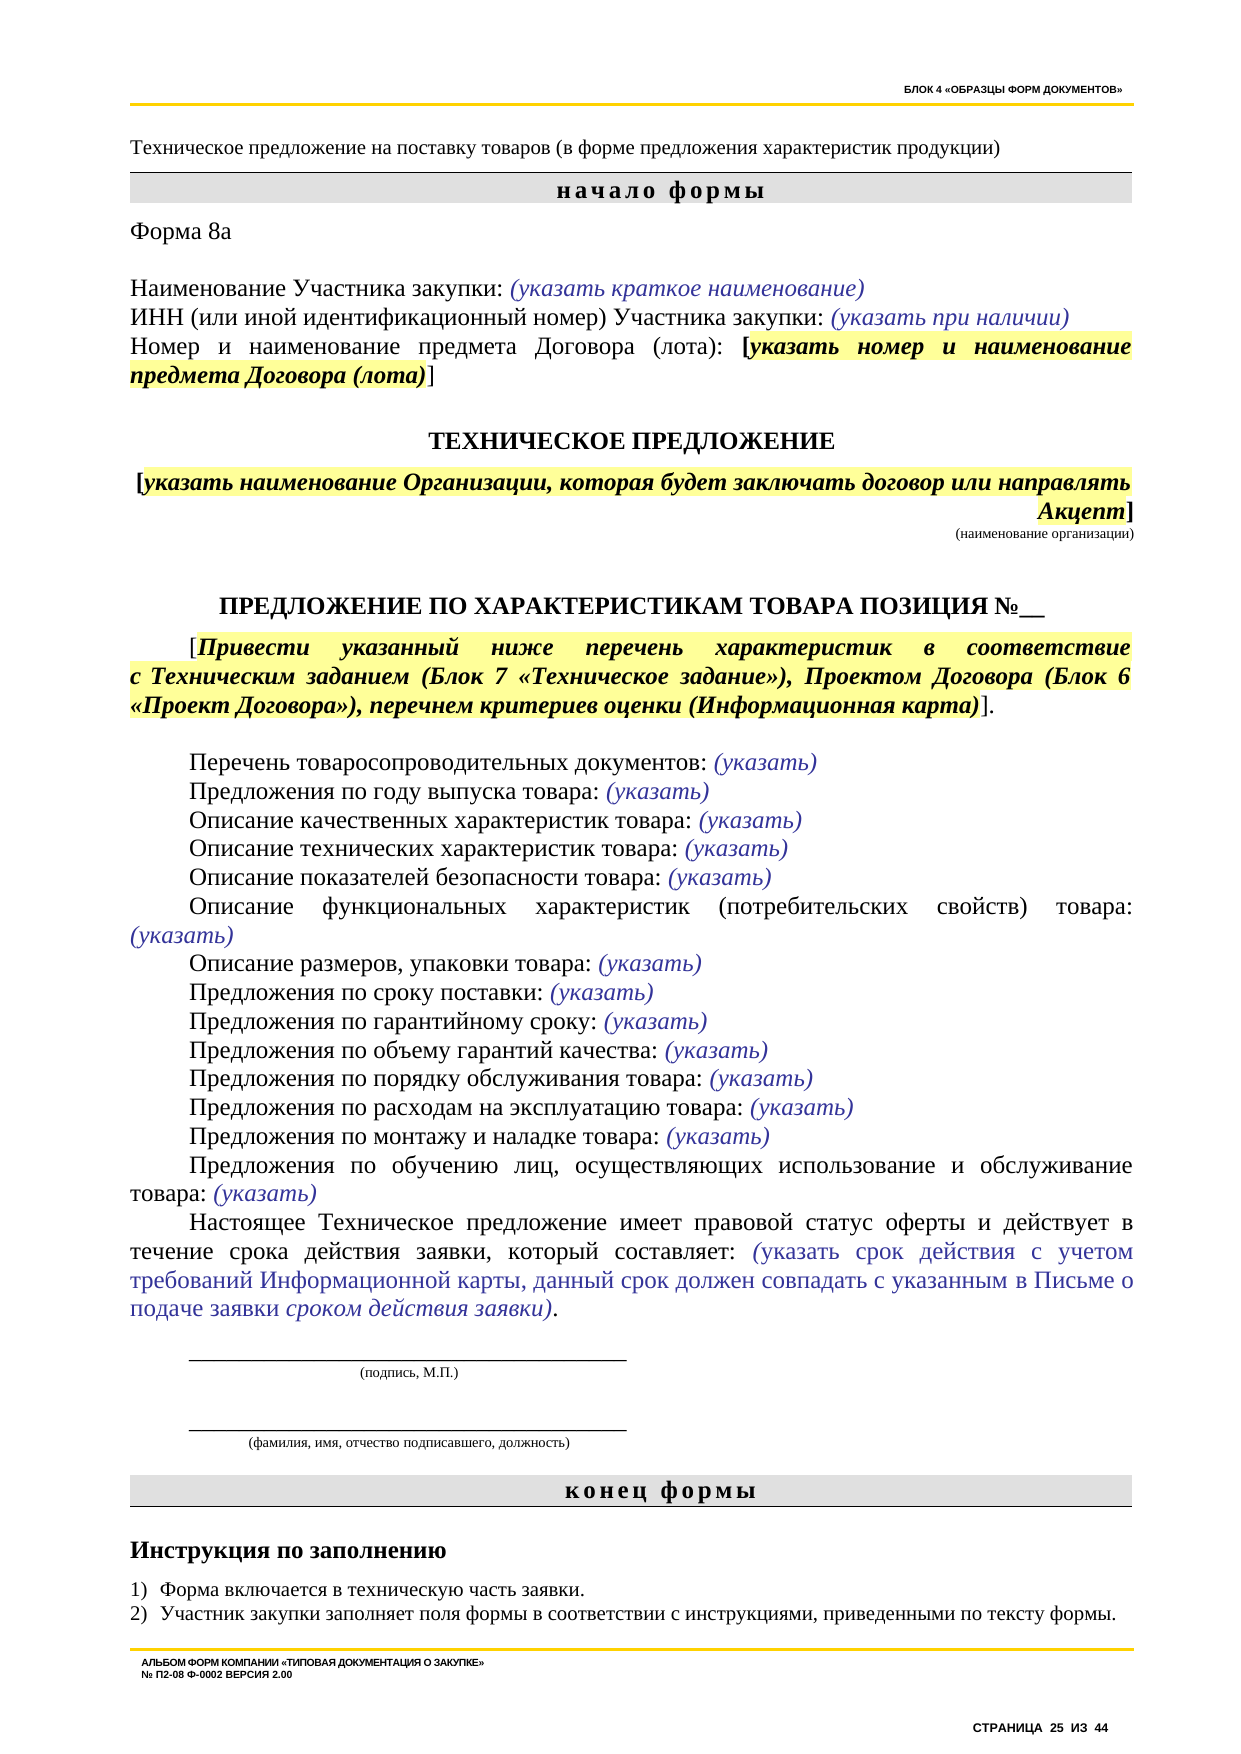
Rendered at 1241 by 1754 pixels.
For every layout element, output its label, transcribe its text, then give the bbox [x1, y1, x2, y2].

text Техническое предложение [130, 426, 1134, 455]
text (наименование организации) [130, 525, 1134, 553]
text Описание размеров, упаковки товара: (указать) [130, 948, 1134, 977]
text Предложения по гарантийному сроку: (указать) [130, 1006, 1134, 1035]
text ___________________________________ [130, 1405, 629, 1433]
text конец формы [130, 1475, 1132, 1506]
text Описание показателей безопасности товара: (указать) [130, 862, 1134, 891]
text (подпись, М.П.) [130, 1363, 629, 1392]
text Предложения по порядку обслуживания товара: (указать) [130, 1063, 1134, 1092]
text Описание технических характеристик товара: (указать) [130, 833, 1134, 862]
text Настоящее Техническое предложение имеет правовой статус оферты и действует в течение срока действия заявки, который составляет: (указать срок действия с учетом требований Информационной карты, данный срок должен совпадать с указанным в Письме о подаче заявки сроком действия заявки). [130, 1207, 1134, 1322]
text Предложения по объему гарантий качества: (указать) [130, 1035, 1134, 1063]
text Описание функциональных характеристик (потребительских свойств) товара: (указать) [130, 891, 1134, 948]
text Предложения по монтажу и наладке товара: (указать) [130, 1121, 1134, 1150]
text начало формы [130, 173, 1132, 203]
text ИНН (или иной идентификационный номер) Участника закупки: (указать при наличии) [130, 302, 1134, 331]
text Предложения по обучению лиц, осуществляющих использование и обслуживание товара: (указать) [130, 1150, 1134, 1207]
text Предложение по характеристикам товара позиция №__ [130, 591, 1134, 620]
text Техническое предложение на поставку товаров (в форме предложения характеристик продукции) [130, 135, 1134, 159]
text [Привести указанный ниже перечень характеристик в соответствие с Техническим заданием (Блок 7 «Техническое задание»), Проектом Договора (Блок 6 «Проект Договора»), перечнем критериев оценки (Информационная карта)]. [980, 632, 1134, 718]
text Предложения по расходам на эксплуатацию товара: (указать) [130, 1092, 1134, 1121]
text Перечень товаросопроводительных документов: (указать) [130, 747, 1134, 776]
text ___________________________________ [130, 1335, 629, 1363]
text Предложения по сроку поставки: (указать) [130, 977, 1134, 1006]
text [указать наименование Организации, которая будет заключать договор или направлять Акцепт] [130, 467, 1038, 525]
text Наименование Участника закупки: (указать краткое наименование) [130, 273, 1134, 302]
text Форма 8а [130, 216, 1134, 245]
text Номер и наименование предмета Договора (лота): [указать номер и наименование предмета Договора (лота)] [130, 331, 1134, 388]
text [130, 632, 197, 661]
text Инструкция по заполнению [130, 1535, 1134, 1564]
text (фамилия, имя, отчество подписавшего, должность) [130, 1433, 629, 1462]
text Описание качественных характеристик товара: (указать) [130, 805, 1134, 833]
list Участник закупки заполняет поля формы в соответствии с инструкциями, приведенными по тексту формы. [130, 1601, 1134, 1625]
text Предложения по году выпуска товара: (указать) [130, 776, 1134, 805]
list Форма включается в техническую часть заявки. [130, 1577, 1134, 1601]
